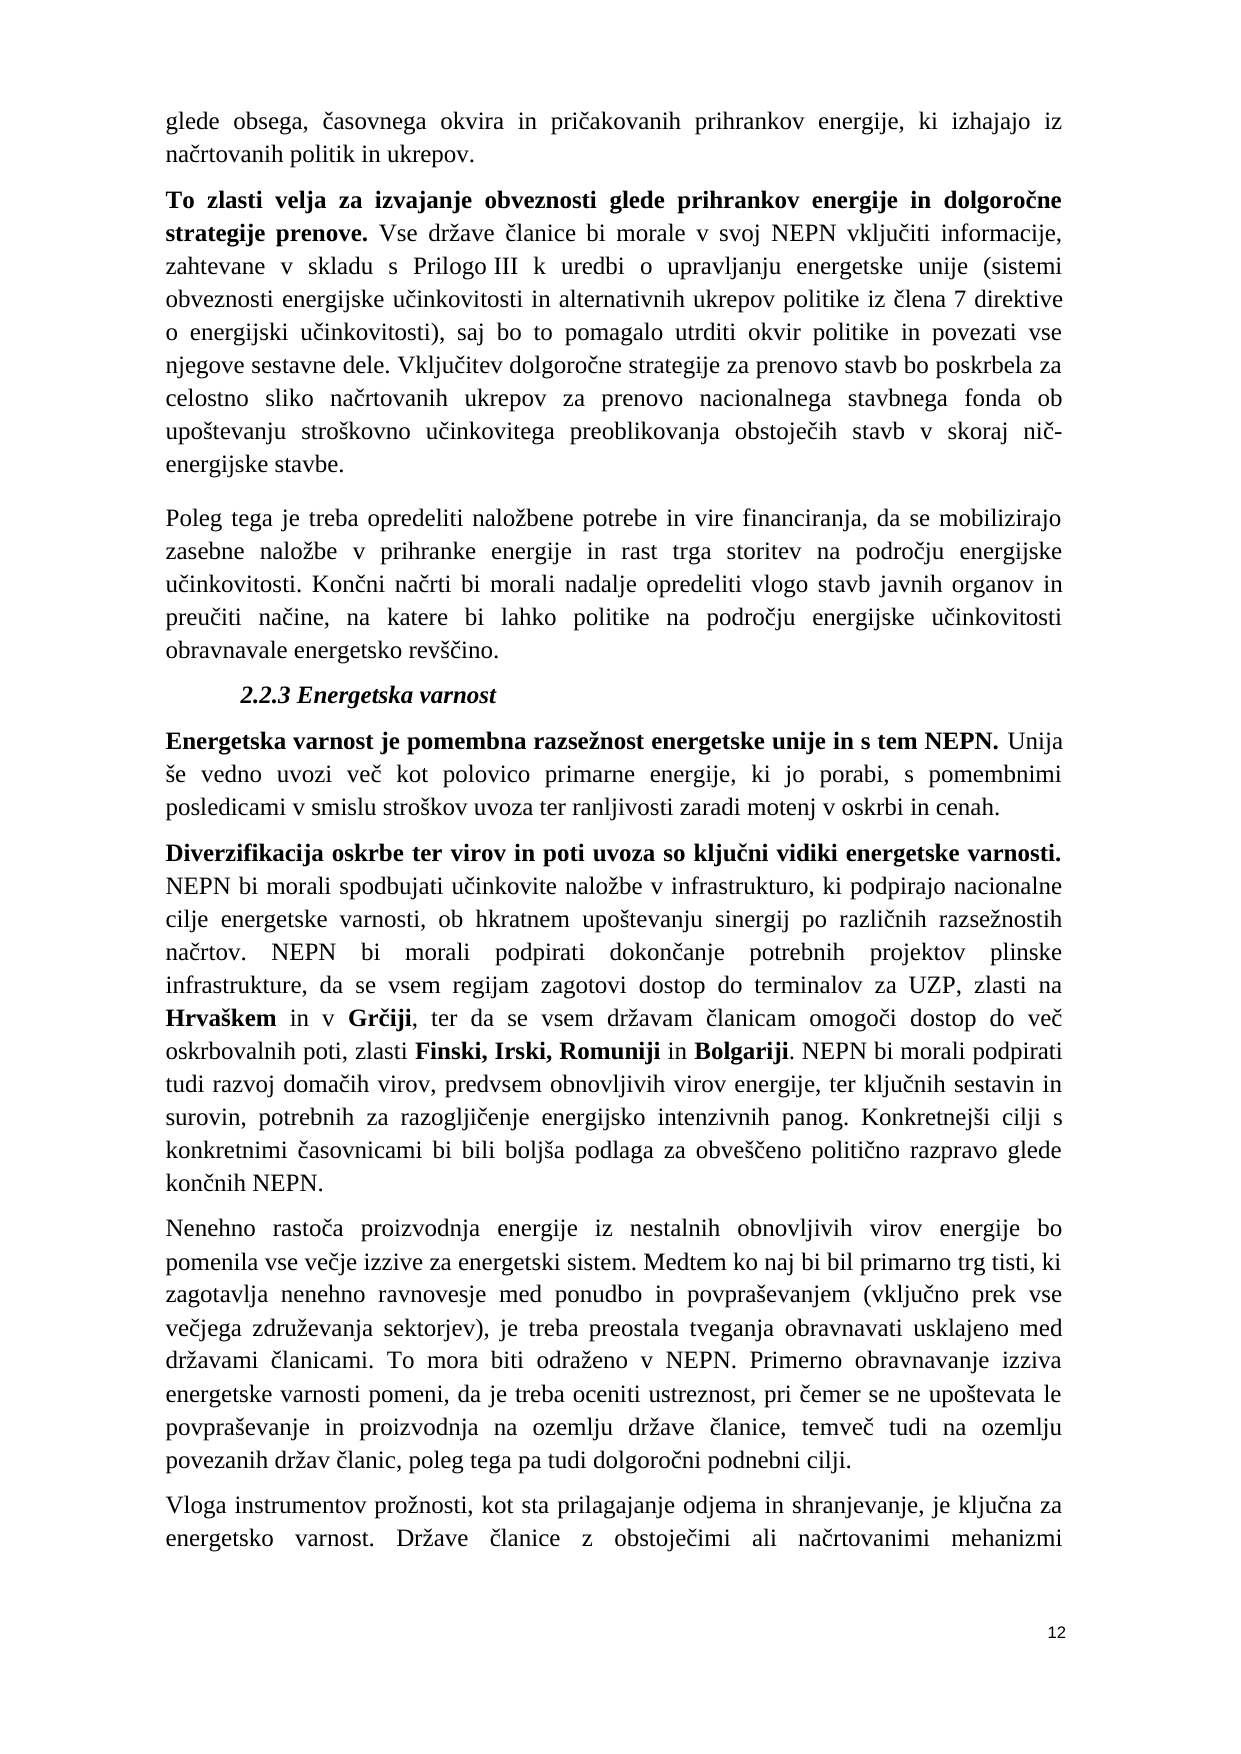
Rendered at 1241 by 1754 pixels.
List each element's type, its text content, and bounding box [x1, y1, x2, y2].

text To zlasti velja za izvajanje obveznosti glede prihrankov energije in dolgoročne strategije prenove. Vse države članice bi morale v svoj NEPN vključiti informacije, zahtevane v skladu s Prilogo III k uredbi o upravljanju energetske unije (sistemi obveznosti energijske učinkovitosti in alternativnih ukrepov politike iz člena 7 direktive o energijski učinkovitosti), saj bo to pomagalo utrditi okvir politike in povezati vse njegove sestavne dele. Vključitev dolgoročne strategije za prenovo stavb bo poskrbela za celostno sliko načrtovanih ukrepov za prenovo nacionalnega stavbnega fonda ob upoštevanju stroškovno učinkovitega preoblikovanja obstoječih stavb v skoraj nič-energijske stavbe. [165, 185, 1063, 478]
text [165, 1490, 1063, 1552]
text 2.2.3 Energetska varnost [165, 680, 1063, 709]
text Poleg tega je treba opredeliti naložbene potrebe in vire financiranja, da se mobilizirajo zasebne naložbe v prihranke energije in rast trga storitev na področju energijske učinkovitosti. Končni načrti bi morali nadalje opredeliti vlogo stavb javnih organov in preučiti načine, na katere bi lahko politike na področju energijske učinkovitosti obravnavale energetsko revščino. [165, 503, 1063, 664]
text Diverzifikacija oskrbe ter virov in poti uvoza so ključni vidiki energetske varnosti. NEPN bi morali spodbujati učinkovite naložbe v infrastrukturo, ki podpirajo nacionalne cilje energetske varnosti, ob hkratnem upoštevanju sinergij po različnih razsežnostih načrtov. NEPN bi morali podpirati dokončanje potrebnih projektov plinske infrastrukture, da se vsem regijam zagotovi dostop do terminalov za UZP, zlasti na Hrvaškem in v Grčiji, ter da se vsem državam članicam omogoči dostop do več oskrbovalnih poti, zlasti Finski, Irski, Romuniji in Bolgariji. NEPN bi morali podpirati tudi razvoj domačih virov, predvsem obnovljivih virov energije, ter ključnih sestavin in surovin, potrebnih za razogljičenje energijsko intenzivnih panog. Konkretnejši cilji s konkretnimi časovnicami bi bili boljša podlaga za obveščeno politično razpravo glede končnih NEPN. [165, 838, 1063, 1197]
text Energetska varnost je pomembna razsežnost energetske unije in s tem NEPN. Unija še vedno uvozi več kot polovico primarne energije, ki jo porabi, s pomembnimi posledicami v smislu stroškov uvoza ter ranljivosti zaradi motenj v oskrbi in cenah. [165, 726, 1063, 821]
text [165, 106, 1063, 168]
text Nenehno rastoča proizvodnja energije iz nestalnih obnovljivih virov energije bo pomenila vse večje izzive za energetski sistem. Medtem ko naj bi bil primarno trg tisti, ki zagotavlja nenehno ravnovesje med ponudbo in povpraševanjem (vključno prek vse večjega združevanja sektorjev), je treba preostala tveganja obravnavati usklajeno med državami članicami. To mora biti odraženo v NEPN. Primerno obravnavanje izziva energetske varnosti pomeni, da je treba oceniti ustreznost, pri čemer se ne upoštevata le povpraševanje in proizvodnja na ozemlju države članice, temveč tudi na ozemlju povezanih držav članic, poleg tega pa tudi dolgoročni podnebni cilji. [165, 1213, 1063, 1473]
